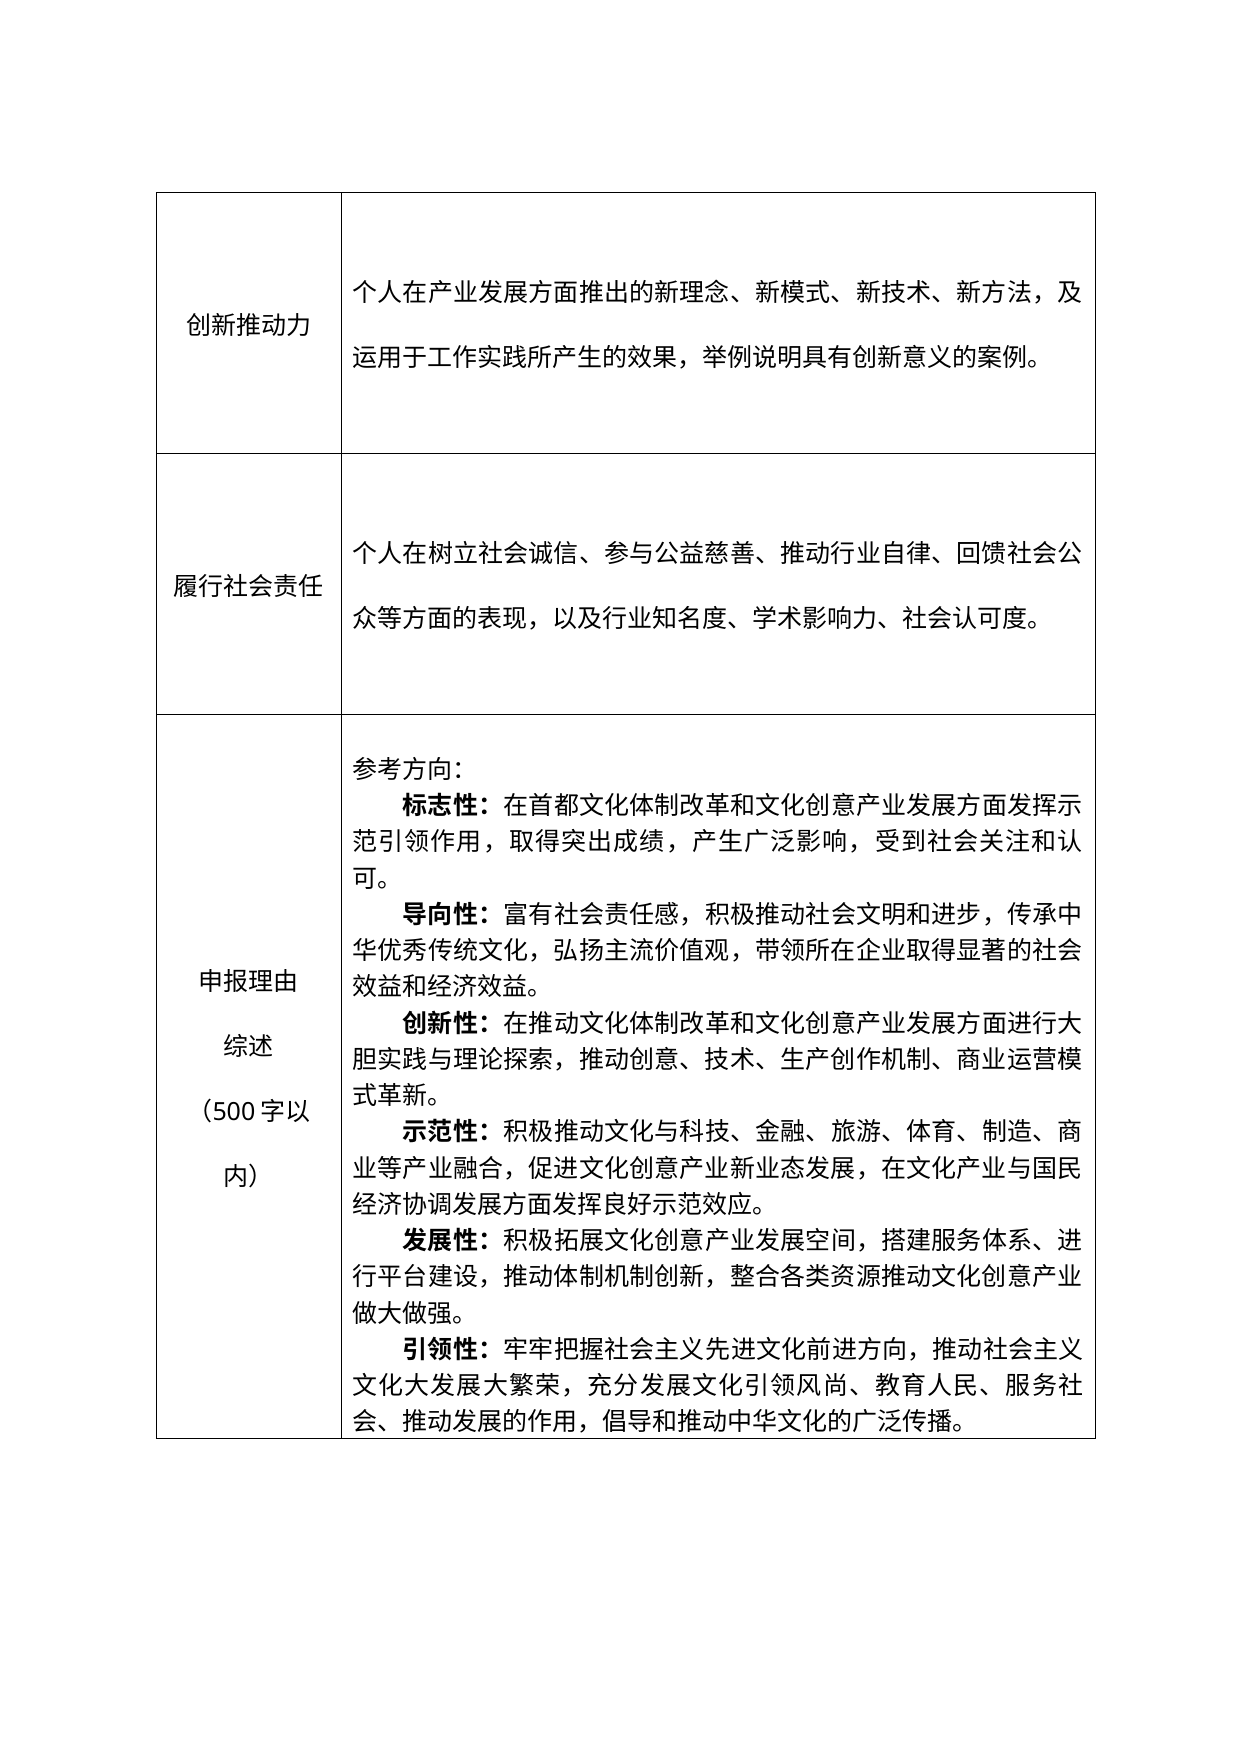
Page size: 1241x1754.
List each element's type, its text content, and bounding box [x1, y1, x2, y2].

table_cell 参考方向： 标志性：在首都文化体制改革和文化创意产业发展方面发挥示范引领作用，取得突出成绩，产生广泛影响，受到社会关注和认可。 导向性：富有社会责任感，积极推动社会文明和进步，传承中华优秀传统文化，弘扬主流价值观，带领所在企业取得显著的社会效益和经济效益。 创新性：在推动文化体制改革和文化创意产业发展方面进行大胆实践与理论探索，推动创意、技术、生产创作机制、商业运营模式革新。 示范性：积极推动文化与科技、金融、旅游、体育、制造、商业等产业融合，促进文化创意产业新业态发展，在文化产业与国民经济协调发展方面发挥良好示范效应。 发展性：积极拓展文化创意产业发展空间，搭建服务体系、进行平台建设，推动体制机制创新，整合各类资源推动文化创意产业做大做强。 引领性：牢牢把握社会主义先进文化前进方向，推动社会主义文化大发展大繁荣，充分发展文化引领风尚、教育人民、服务社会、推动发展的作用，倡导和推动中华文化的广泛传播。 [342, 715, 1095, 1438]
table_cell 履行社会责任 [157, 454, 341, 714]
table_cell 个人在产业发展方面推出的新理念、新模式、新技术、新方法，及运用于工作实践所产生的效果，举例说明具有创新意义的案例。 [342, 193, 1095, 453]
table_cell 创新推动力 [157, 193, 341, 453]
table_cell 个人在树立社会诚信、参与公益慈善、推动行业自律、回馈社会公众等方面的表现，以及行业知名度、学术影响力、社会认可度。 [342, 454, 1095, 714]
table_cell 申报理由 综述 （500字以内） [157, 715, 341, 1438]
